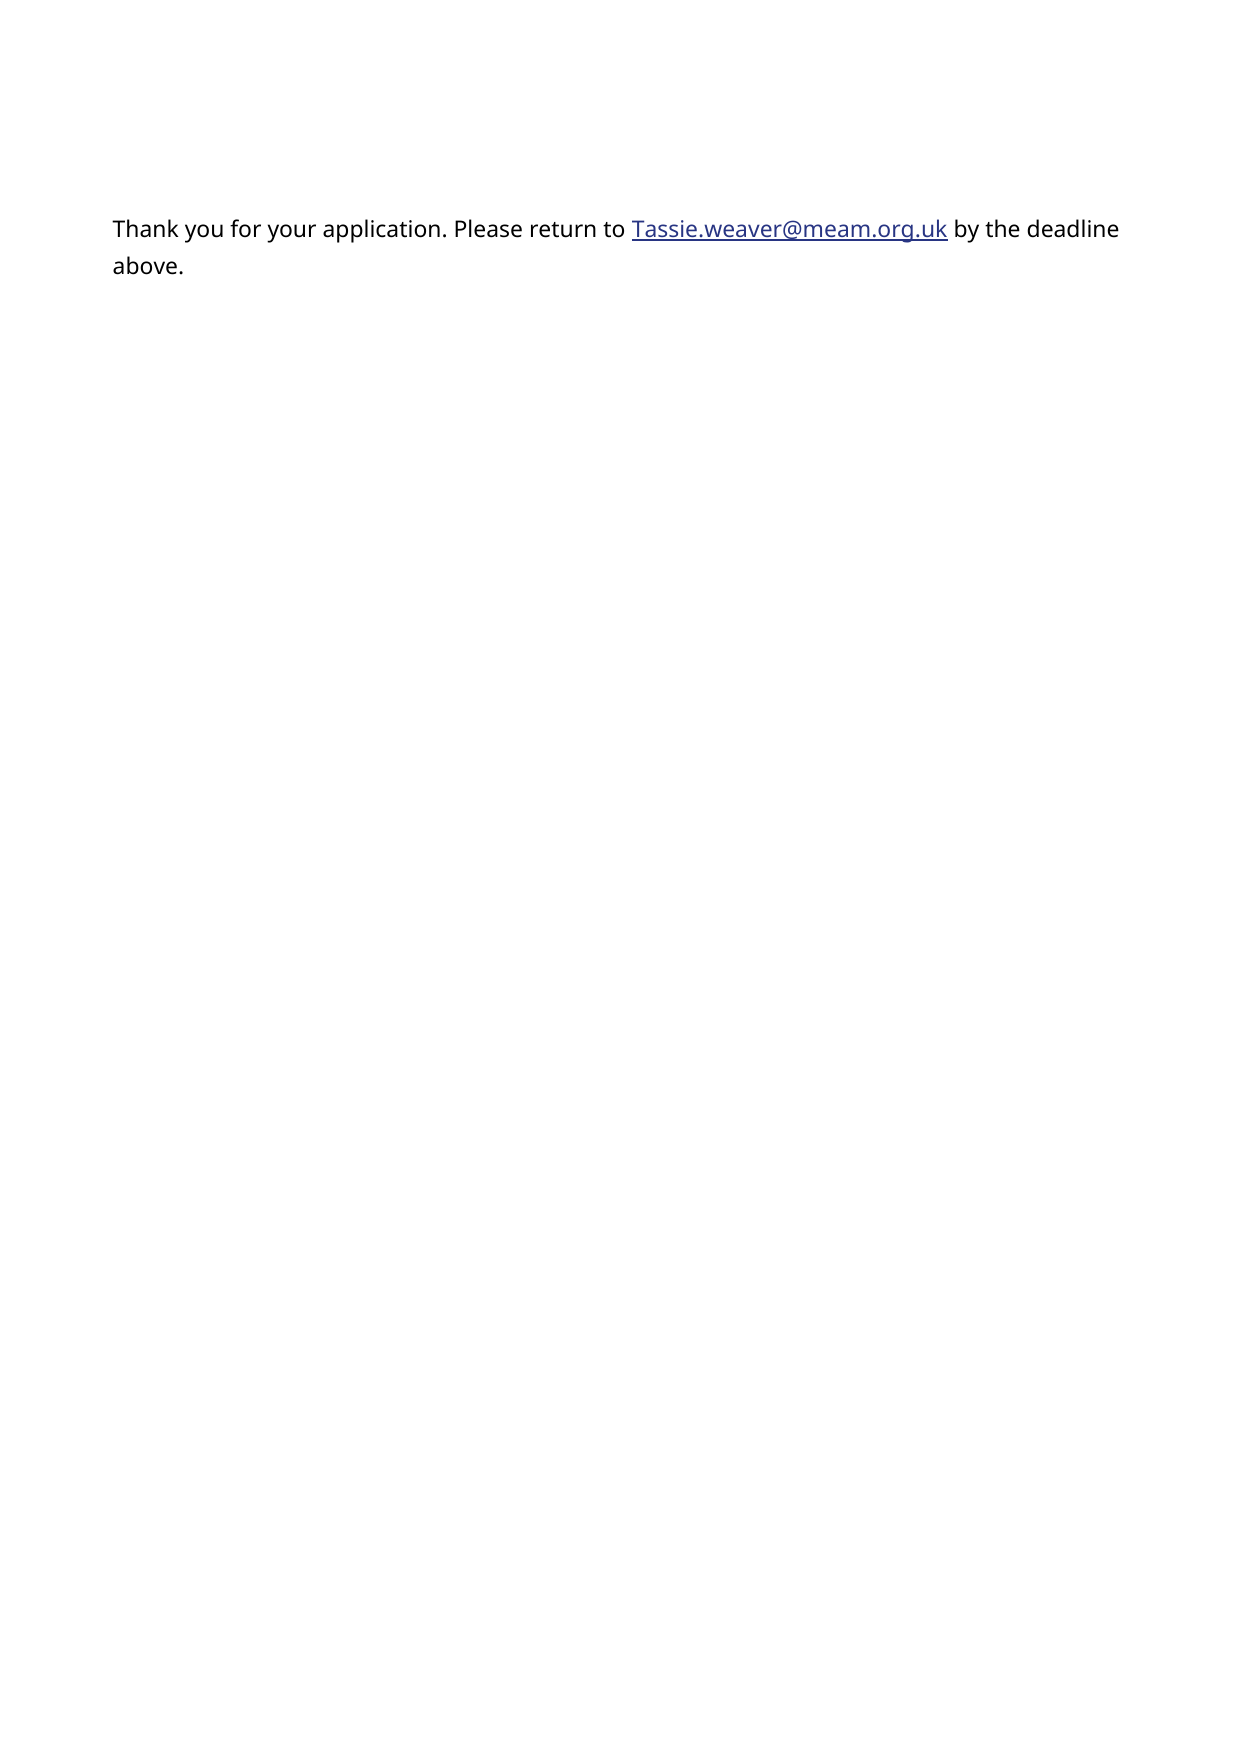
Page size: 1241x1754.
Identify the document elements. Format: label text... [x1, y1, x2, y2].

text Thank you for your application. Please return to Tassie.weaver@meam.org.uk by the deadline above. [112, 212, 1128, 281]
